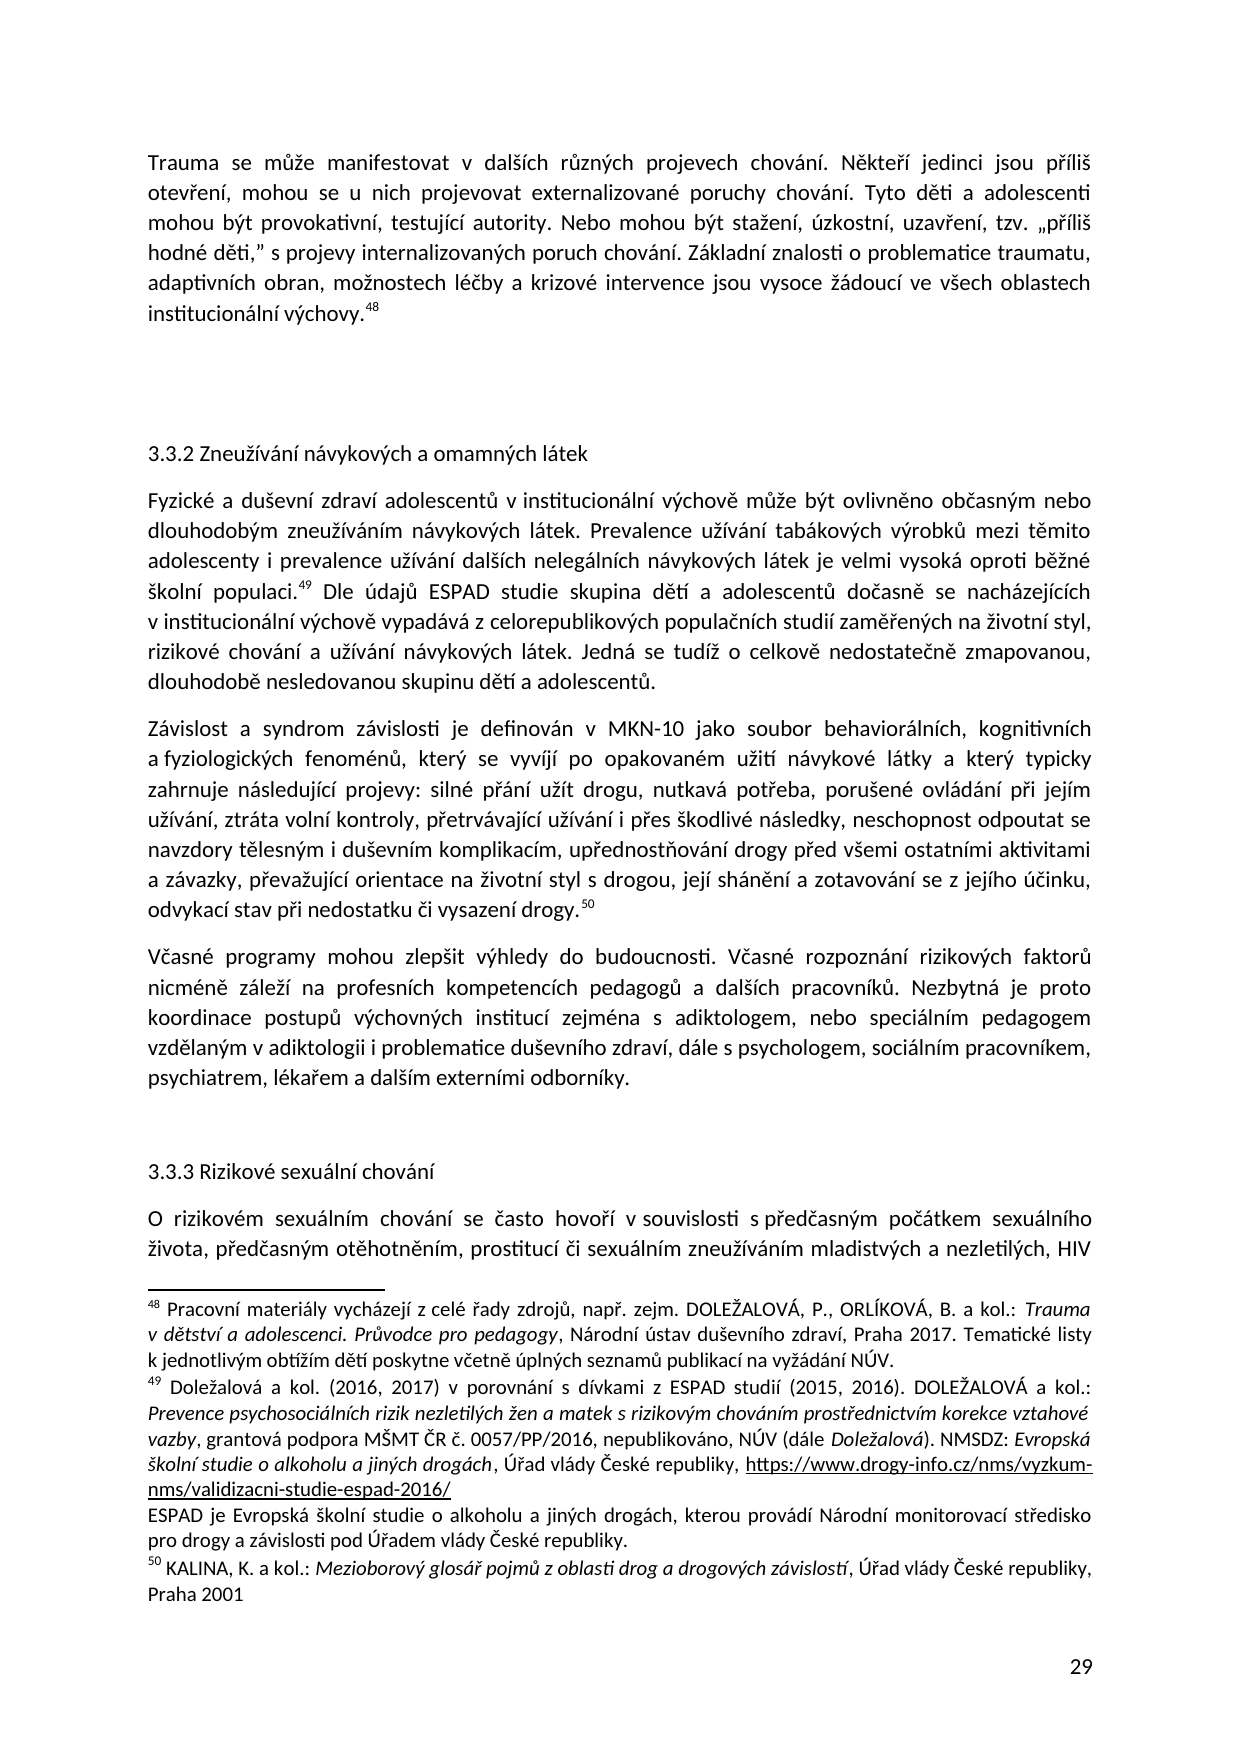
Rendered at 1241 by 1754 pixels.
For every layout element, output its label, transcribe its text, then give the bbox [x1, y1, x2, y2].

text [148, 1204, 1093, 1262]
text Včasné programy mohou zlepšit výhledy do budoucnosti. Včasné rozpoznání rizikových faktorů nicméně záleží na profesních kompetencích pedagogů a dalších pracovníků. Nezbytná je proto koordinace postupů výchovných institucí zejména s adiktologem, nebo speciálním pedagogem vzdělaným v adiktologii i problematice duševního zdraví, dále s psychologem, sociálním pracovníkem, psychiatrem, lékařem a dalším externími odborníky. [148, 942, 1093, 1091]
text Trauma se může manifestovat v dalších různých projevech chování. Někteří jedinci jsou příliš otevření, mohou se u nich projevovat externalizované poruchy chování. Tyto děti a adolescenti mohou být provokativní, testující autority. Nebo mohou být stažení, úzkostní, uzavření, tzv. „příliš hodné děti,” s projevy internalizovaných poruch chování. Základní znalosti o problematice traumatu, adaptivních obran, možnostech léčby a krizové intervence jsou vysoce žádoucí ve všech oblastech institucionální výchovy. [148, 148, 1093, 327]
text Závislost a syndrom závislosti je definován v MKN-10 jako soubor behaviorálních, kognitivních a fyziologických fenoménů, který se vyvíjí po opakovaném užití návykové látky a který typicky zahrnuje následující projevy: silné přání užít drogu, nutkavá potřeba, porušené ovládání při jejím užívání, ztráta volní kontroly, přetrvávající užívání i přes škodlivé následky, neschopnost odpoutat se navzdory tělesným i duševním komplikacím, upřednostňování drogy před všemi ostatními aktivitami a závazky, převažující orientace na životní styl s drogou, její shánění a zotavování se z jejího účinku, odvykací stav při nedostatku či vysazení drogy. [148, 714, 1093, 923]
subtitle Zneužívání návykových a omamných látek [148, 439, 1093, 467]
text Fyzické a duševní zdraví adolescentů v institucionální výchově může být ovlivněno občasným nebo dlouhodobým zneužíváním návykových látek. Prevalence užívání tabákových výrobků mezi těmito adolescenty i prevalence užívání dalších nelegálních návykových látek je velmi vysoká oproti běžné školní populaci. Dle údajů ESPAD studie skupina dětí a adolescentů dočasně se nacházejících v institucionální výchově vypadává z celorepublikových populačních studií zaměřených na životní styl, rizikové chování a užívání návykových látek. Jedná se tudíž o celkově nedostatečně zmapovanou, dlouhodobě nesledovanou skupinu dětí a adolescentů. [148, 486, 1093, 695]
text 3.3.3 Rizikové sexuální chování [148, 1157, 1093, 1185]
